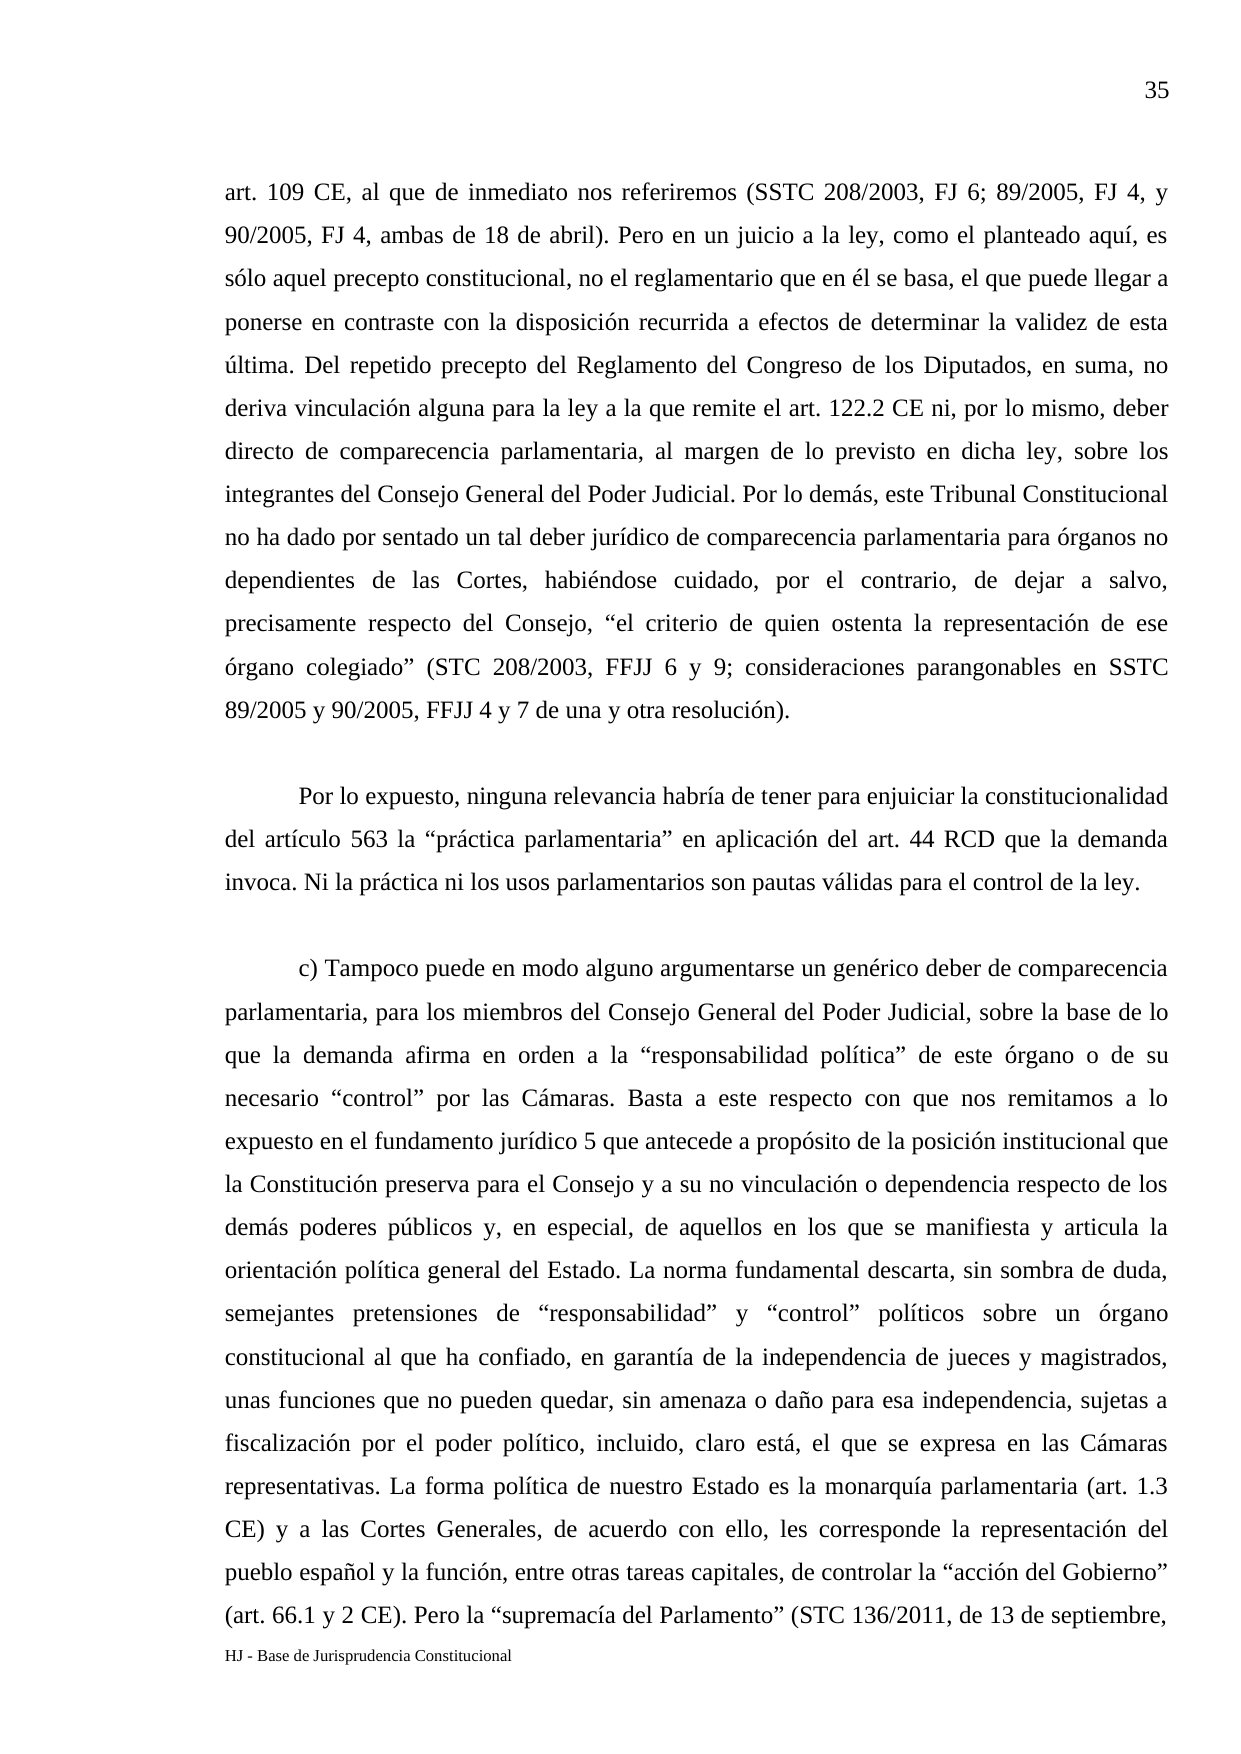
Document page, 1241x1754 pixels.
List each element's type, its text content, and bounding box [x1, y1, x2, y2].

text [224, 177, 1169, 723]
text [224, 953, 1169, 1629]
text Por lo expuesto, ninguna relevancia habría de tener para enjuiciar la constitucionalidad del artículo 563 la “práctica parlamentaria” en aplicación del art. 44 RCD que la demanda invoca. Ni la práctica ni los usos parlamentarios son pautas válidas para el control de la ley. [224, 781, 1169, 896]
